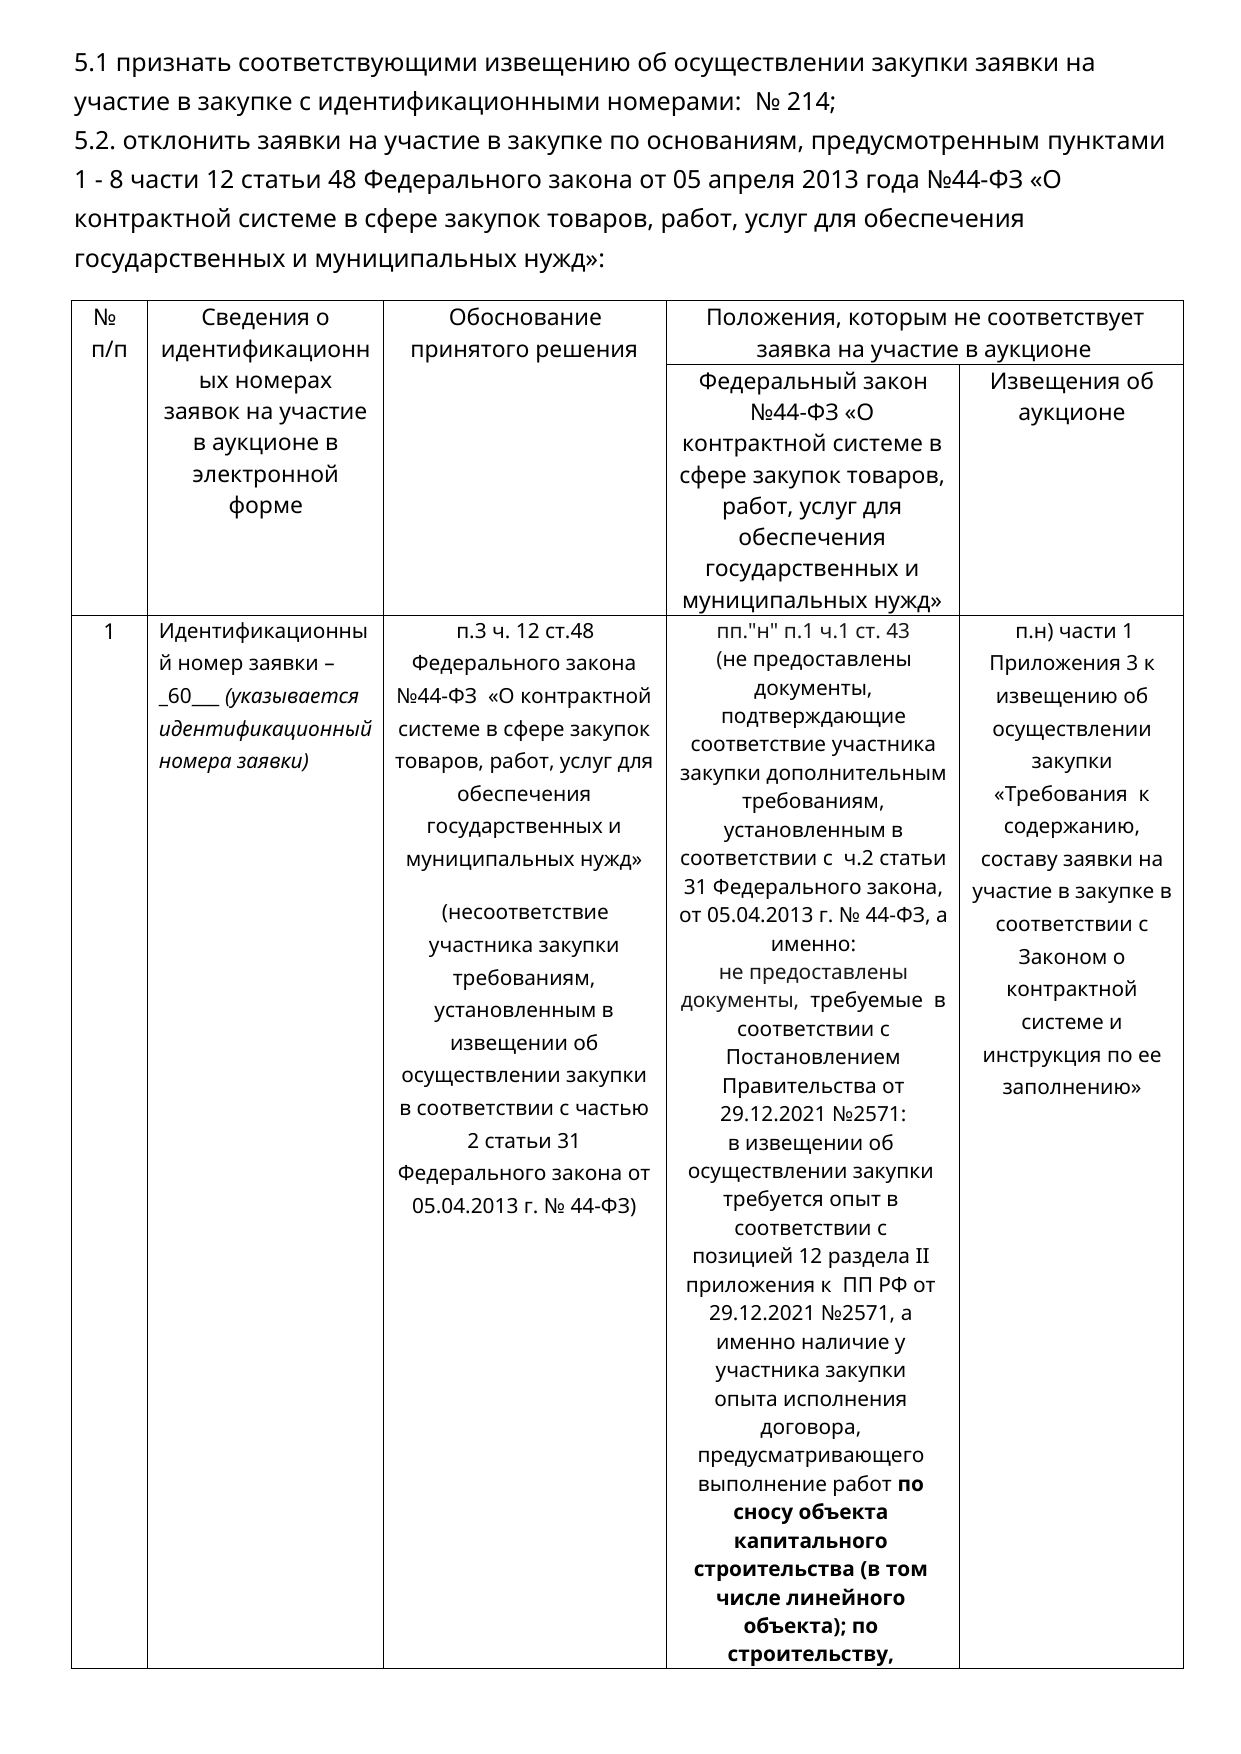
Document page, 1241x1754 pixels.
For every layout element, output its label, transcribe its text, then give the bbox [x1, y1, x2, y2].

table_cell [148, 616, 383, 1668]
table_cell Федеральный закон №44-ФЗ «О контрактной системе в сфере закупок товаров, работ, услуг для обеспечения государственных и муниципальных нужд» [667, 365, 959, 615]
table_header Сведения о идентификационных номерах заявок на участие в аукционе в электронной форме [148, 301, 383, 615]
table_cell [384, 616, 666, 1668]
table_header Положения, которым не соответствует заявка на участие в аукционе [667, 301, 1183, 364]
text 5.1 признать соответствующими извещению об осуществлении закупки заявки на участие в закупке с идентификационными номерами: № 214; 5.2. отклонить заявки на участие в закупке по основаниям, предусмотренным пунктами 1 - 8 части 12 статьи 48 Федерального закона от 05 апреля 2013 года №44-ФЗ «О контрактной системе в сфере закупок товаров, работ, услуг для обеспечения государственных и муниципальных нужд»: [74, 44, 1181, 274]
table_header № п/п [72, 301, 147, 615]
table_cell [667, 616, 959, 1668]
table_header Обоснование принятого решения [384, 301, 666, 615]
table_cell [960, 616, 1183, 1668]
table_cell Извещения об аукционе [960, 365, 1183, 615]
table_cell 1 [72, 616, 147, 1668]
